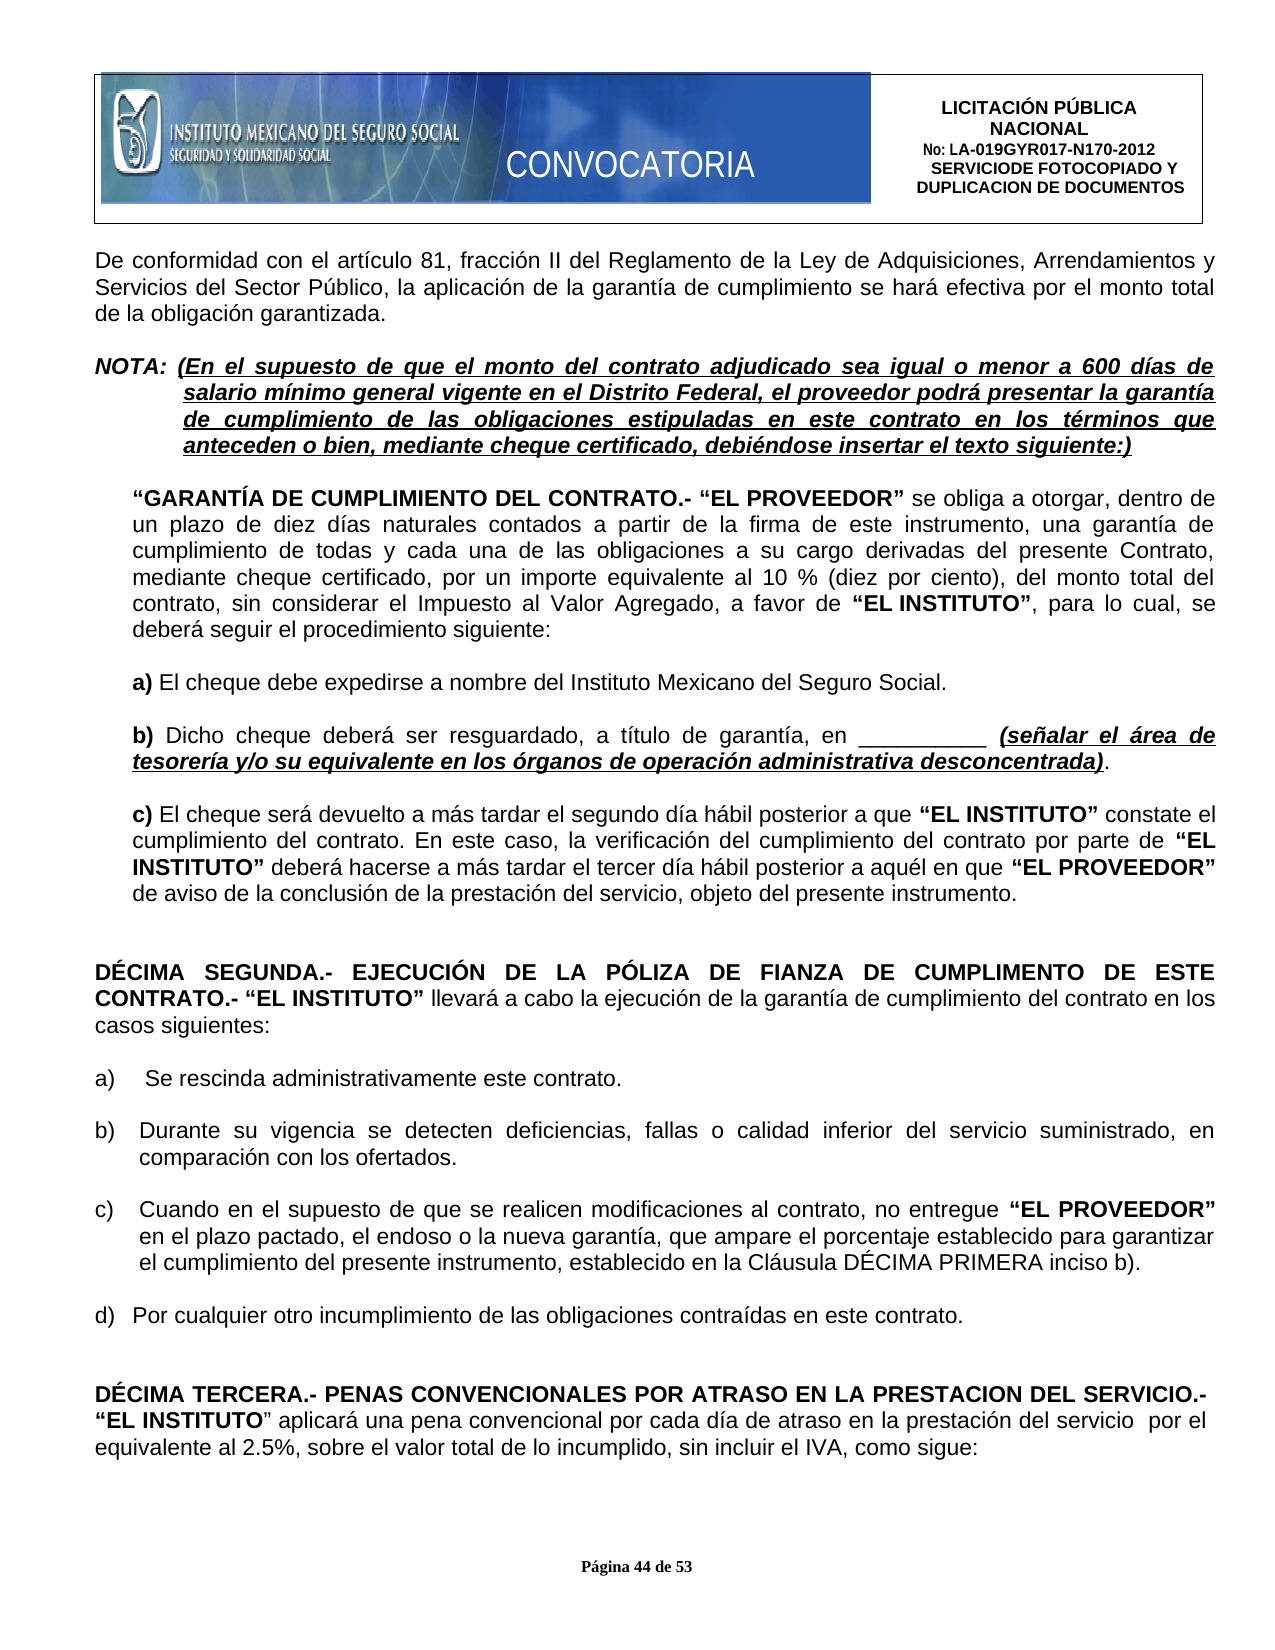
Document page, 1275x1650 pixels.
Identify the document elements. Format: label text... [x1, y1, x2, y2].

text a) El cheque debe expedirse a nombre del Instituto Mexicano del Seguro Social. [132, 669, 1216, 696]
text “GARANTÍA DE CUMPLIMIENTO DEL CONTRATO.- “EL PROVEEDOR” se obliga a otorgar, dentro de un plazo de diez días naturales contados a partir de la firma de este instrumento, una garantía de cumplimiento de todas y cada una de las obligaciones a su cargo derivadas del presente Contrato, mediante cheque certificado, por un importe equivalente al 10 % (diez por ciento), del monto total del contrato, sin considerar el Impuesto al Valor Agregado, a favor de “EL INSTITUTO”, para lo cual, se deberá seguir el procedimiento siguiente: [132, 485, 1216, 643]
text a) Se rescinda administrativamente este contrato. [94, 1064, 1216, 1091]
text b) Durante su vigencia se detecten deficiencias, fallas o calidad inferior del servicio suministrado, en comparación con los ofertados. [94, 1117, 1216, 1170]
text NOTA: (En el supuesto de que el monto del contrato adjudicado sea igual o menor a 600 días de salario mínimo general vigente en el Distrito Federal, el proveedor podrá presentar la garantía de cumplimiento de las obligaciones estipuladas en este contrato en los términos que anteceden o bien, mediante cheque certificado, debiéndose insertar el texto siguiente:) [94, 353, 1216, 458]
text De conformidad con el artículo 81, fracción II del Reglamento de la Ley de Adquisiciones, Arrendamientos y Servicios del Sector Público, la aplicación de la garantía de cumplimiento se hará efectiva por el monto total de la obligación garantizada. [94, 247, 1216, 327]
text c) El cheque será devuelto a más tardar el segundo día hábil posterior a que “EL INSTITUTO” constate el cumplimiento del contrato. En este caso, la verificación del cumplimiento del contrato por parte de “EL INSTITUTO” deberá hacerse a más tardar el tercer día hábil posterior a aquél en que “EL PROVEEDOR” de aviso de la conclusión de la prestación del servicio, objeto del presente instrumento. [132, 801, 1216, 906]
picture [101, 75, 871, 204]
text DÉCIMA TERCERA.- PENAS CONVENCIONALES POR ATRASO EN LA PRESTACION DEL SERVICIO.- “EL INSTITUTO” aplicará una pena convencional por cada día de atraso en la prestación del servicio por el equivalente al 2.5%, sobre el valor total de lo incumplido, sin incluir el IVA, como sigue: [94, 1381, 1208, 1460]
text b) Dicho cheque deberá ser resguardado, a título de garantía, en __________ (señalar el área de tesorería y/o su equivalente en los órganos de operación administrativa desconcentrada). [132, 722, 1216, 774]
text c) Cuando en el supuesto de que se realicen modificaciones al contrato, no entregue “EL PROVEEDOR” en el plazo pactado, el endoso o la nueva garantía, que ampare el porcentaje establecido para garantizar el cumplimiento del presente instrumento, establecido en la Cláusula DÉCIMA PRIMERA inciso b). [94, 1196, 1216, 1275]
text DÉCIMA SEGUNDA.- EJECUCIÓN DE LA PÓLIZA DE FIANZA DE CUMPLIMENTO DE ESTE CONTRATO.- “EL INSTITUTO” llevará a cabo la ejecución de la garantía de cumplimiento del contrato en los casos siguientes: [94, 959, 1216, 1038]
text d) Por cualquier otro incumplimiento de las obligaciones contraídas en este contrato. [94, 1302, 1216, 1328]
